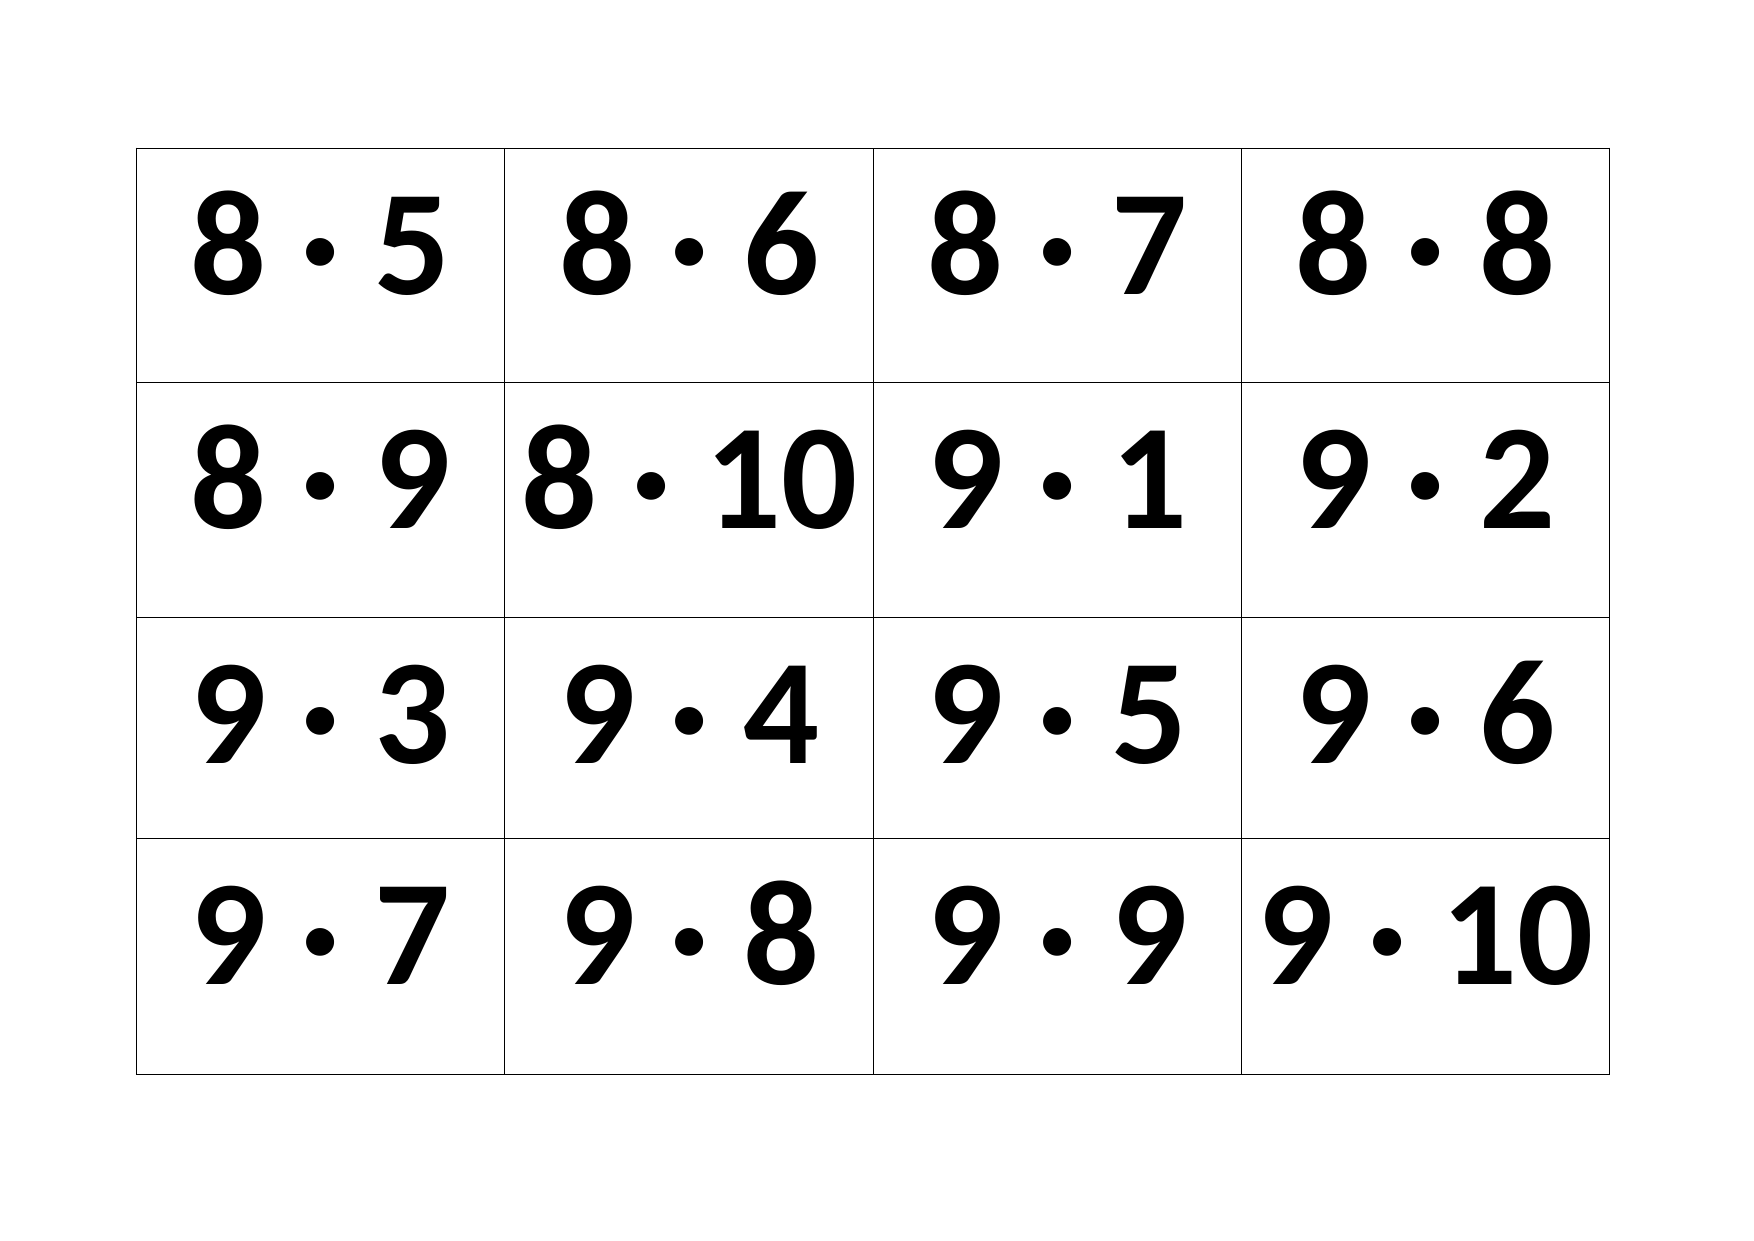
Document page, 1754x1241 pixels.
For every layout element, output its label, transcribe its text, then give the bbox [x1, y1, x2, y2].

table_cell 9 · 8 [505, 839, 873, 1073]
table_cell 8 · 8 [1242, 149, 1609, 382]
table_cell 8 · 6 [505, 149, 873, 382]
table_cell 9 · 9 [874, 839, 1241, 1073]
table_cell 9 · 1 [874, 383, 1241, 617]
table_cell 9 · 2 [1242, 383, 1609, 617]
table_cell 9 · 10 [1242, 839, 1609, 1073]
table_cell 9 · 4 [505, 618, 873, 838]
table_cell 9 · 3 [137, 618, 504, 838]
table_cell 8 · 5 [137, 149, 504, 382]
table_cell 8 · 10 [505, 383, 873, 617]
table_cell 8 · 7 [874, 149, 1241, 382]
table_cell 9 · 6 [1242, 618, 1609, 838]
table_cell 9 · 5 [874, 618, 1241, 838]
table_cell 8 · 9 [137, 383, 504, 617]
table_cell 9 · 7 [137, 839, 504, 1073]
